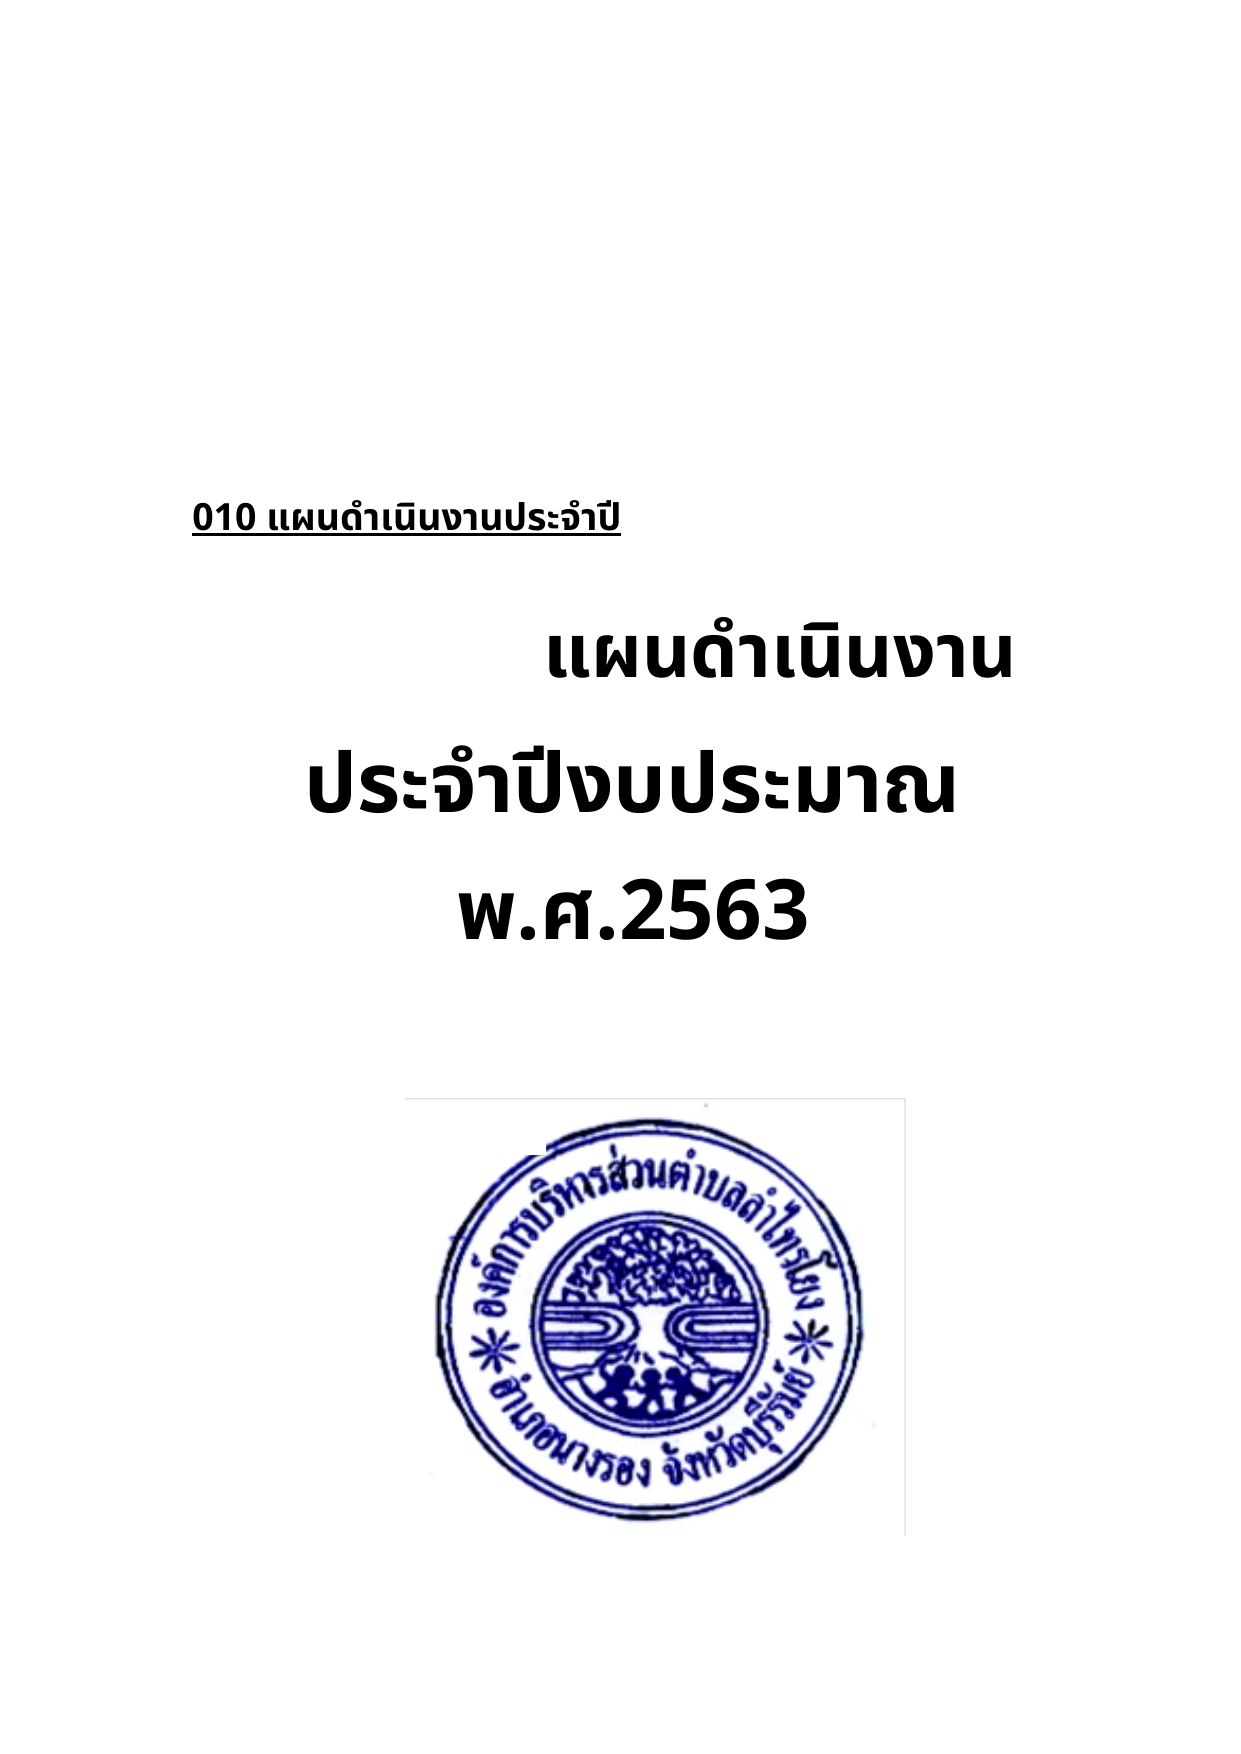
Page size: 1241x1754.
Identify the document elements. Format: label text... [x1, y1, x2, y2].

text แผนดำเนินงาน [192, 598, 1122, 712]
text ประจำปีงบประมาณ พ.ศ.2563 [133, 724, 1132, 977]
text 010 แผนดำเนินงานประจำปี [192, 490, 1122, 547]
picture [404, 1097, 910, 1536]
